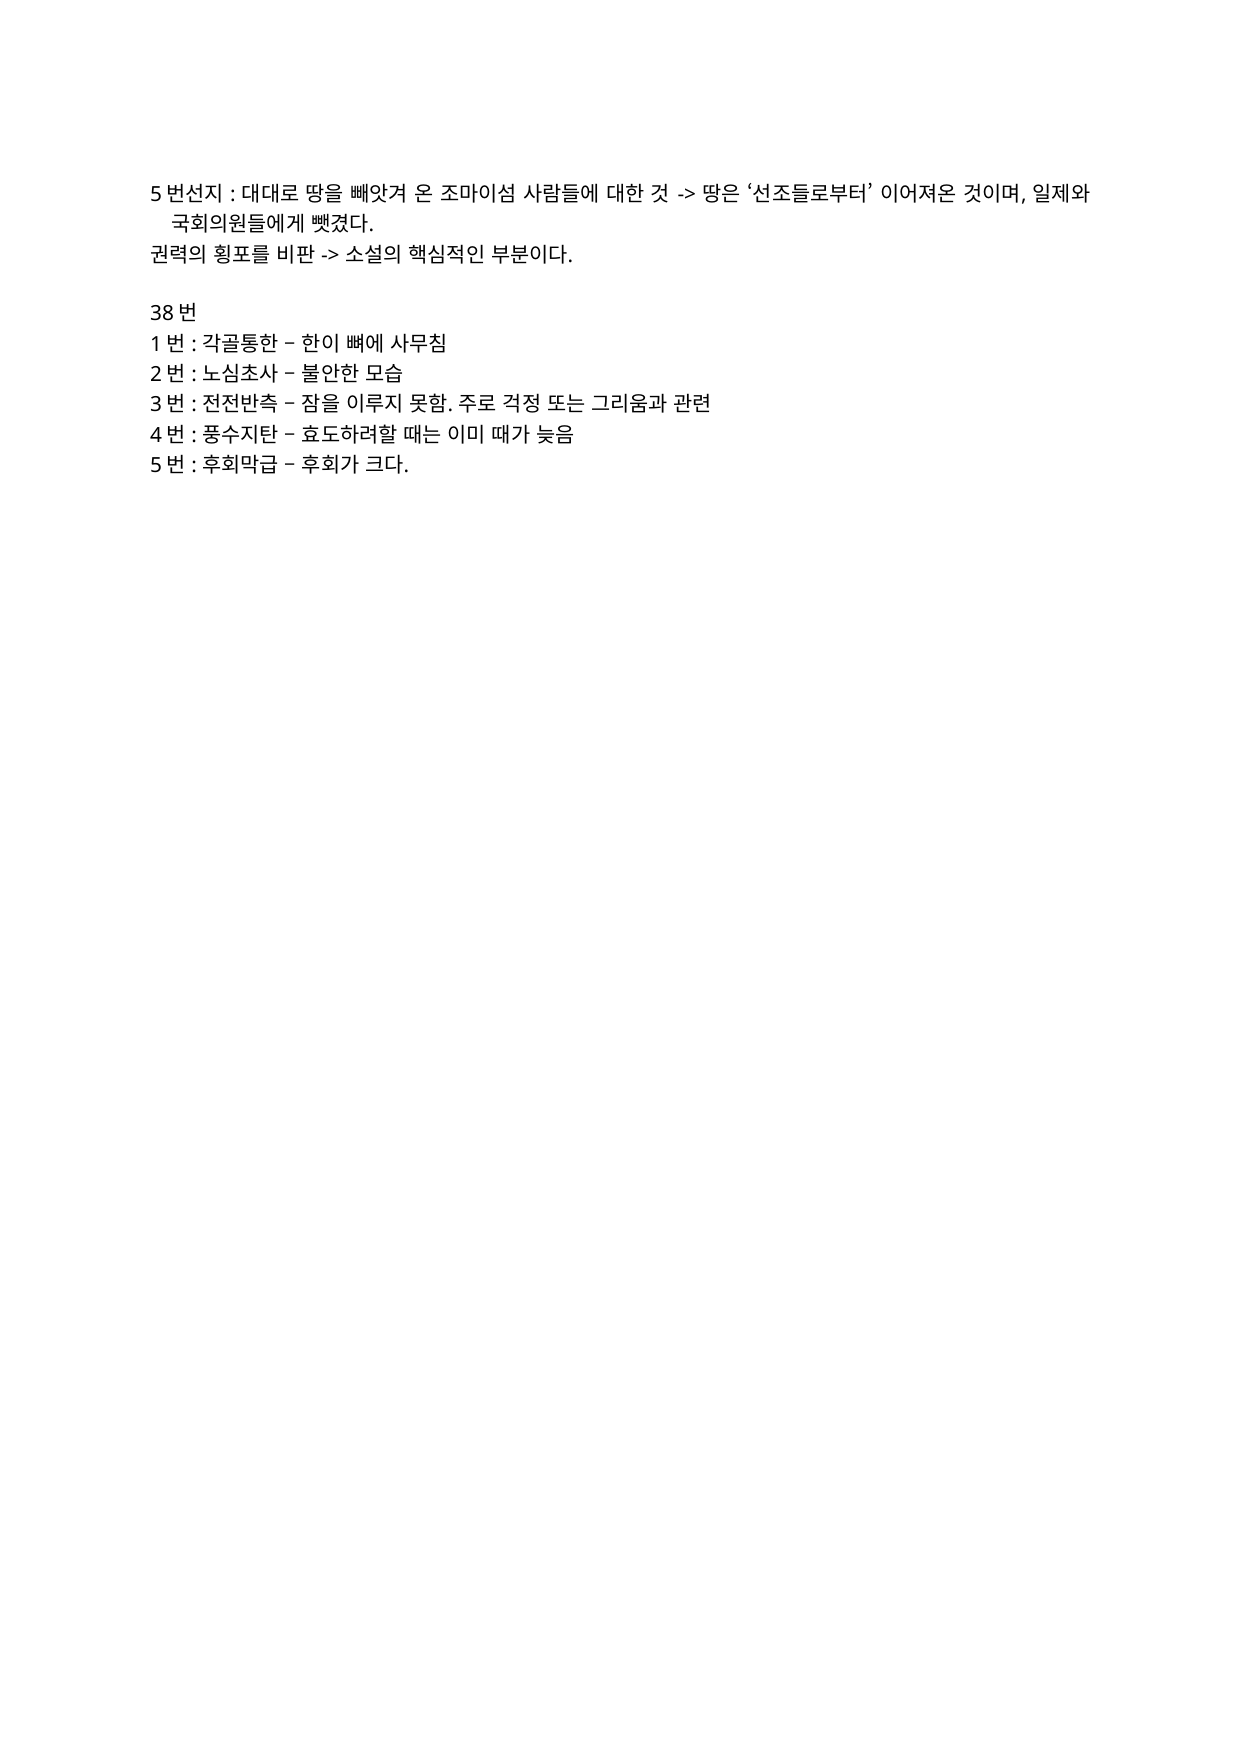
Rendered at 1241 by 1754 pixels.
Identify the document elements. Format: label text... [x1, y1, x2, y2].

text 38번 [150, 297, 1090, 327]
text 1번 : 각골통한 – 한이 뼈에 사무침 [150, 327, 1090, 357]
text 3번 : 전전반측 – 잠을 이루지 못함. 주로 걱정 또는 그리움과 관련 [150, 387, 1090, 418]
text 2번 : 노심초사 – 불안한 모습 [150, 357, 1090, 387]
text 5번 : 후회막급 – 후회가 크다. [150, 448, 1090, 478]
text 5번선지 : 대대로 땅을 빼앗겨 온 조마이섬 사람들에 대한 것 -> 땅은 ‘선조들로부터’ 이어져온 것이며, 일제와 국회의원들에게 뺏겼다. [150, 177, 1090, 238]
text 권력의 횡포를 비판 -> 소설의 핵심적인 부분이다. [150, 238, 1090, 268]
text 4번 : 풍수지탄 – 효도하려할 때는 이미 때가 늦음 [150, 418, 1090, 448]
